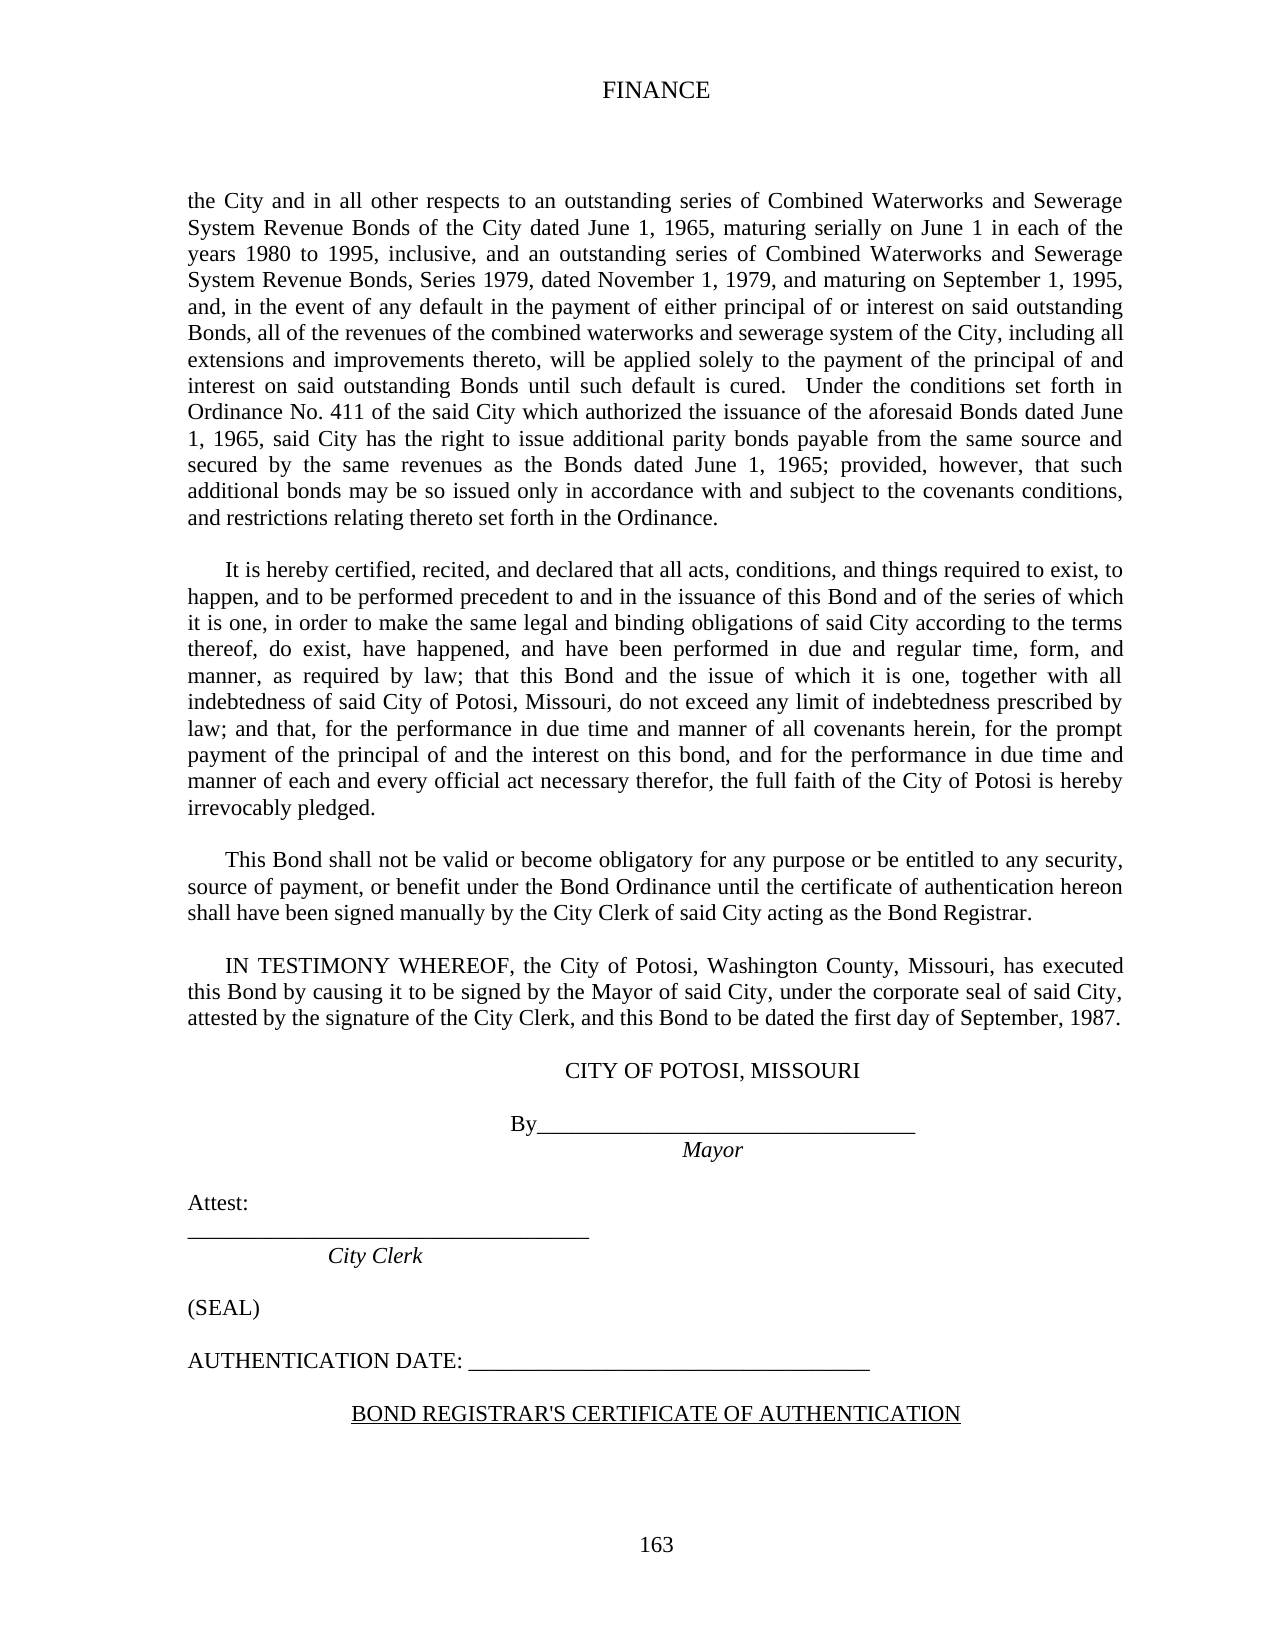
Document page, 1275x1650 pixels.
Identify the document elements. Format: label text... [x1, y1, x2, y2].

text City Clerk [187, 1242, 1125, 1268]
text the City and in all other respects to an outstanding series of Combined Waterworks and Sewerage System Revenue Bonds of the City dated June 1, 1965, maturing serially on June 1 in each of the years 1980 to 1995, inclusive, and an outstanding series of Combined Waterworks and Sewerage System Revenue Bonds, Series 1979, dated November 1, 1979, and maturing on September 1, 1995, and, in the event of any default in the payment of either principal of or interest on said outstanding Bonds, all of the revenues of the combined waterworks and sewerage system of the City, including all extensions and improvements thereto, will be applied solely to the payment of the principal of and interest on said outstanding Bonds until such default is cured. Under the conditions set forth in Ordinance No. 411 of the said City which authorized the issuance of the aforesaid Bonds dated June 1, 1965, said City has the right to issue additional parity bonds payable from the same source and secured by the same revenues as the Bonds dated June 1, 1965; provided, however, that such additional bonds may be so issued only in accordance with and subject to the covenants conditions, and restrictions relating thereto set forth in the Ordinance. [187, 187, 1125, 530]
text IN TESTIMONY WHEREOF, the City of Potosi, Washington County, Missouri, has executed this Bond by causing it to be signed by the Mayor of said City, under the corporate seal of said City, attested by the signature of the City Clerk, and this Bond to be dated the first day of September, 1987. [187, 952, 1125, 1031]
text BOND REGISTRAR'S CERTIFICATE OF AUTHENTICATION [187, 1400, 1125, 1426]
text Mayor [187, 1136, 1125, 1163]
text ___________________________________ [187, 1215, 1125, 1242]
text This Bond shall not be valid or become obligatory for any purpose or be entitled to any security, source of payment, or benefit under the Bond Ordinance until the certificate of authentication hereon shall have been signed manually by the City Clerk of said City acting as the Bond Registrar. [187, 846, 1125, 925]
text CITY OF POTOSI, MISSOURI [187, 1057, 1125, 1083]
text By_________________________________ [187, 1110, 1125, 1136]
text It is hereby certified, recited, and declared that all acts, conditions, and things required to exist, to happen, and to be performed precedent to and in the issuance of this Bond and of the series of which it is one, in order to make the same legal and binding obligations of said City according to the terms thereof, do exist, have happened, and have been performed in due and regular time, form, and manner, as required by law; that this Bond and the issue of which it is one, together with all indebtedness of said City of Potosi, Missouri, do not exceed any limit of indebtedness prescribed by law; and that, for the performance in due time and manner of all covenants herein, for the prompt payment of the principal of and the interest on this bond, and for the performance in due time and manner of each and every official act necessary therefor, the full faith of the City of Potosi is hereby irrevocably pledged. [187, 556, 1125, 820]
text 163 [187, 1532, 1125, 1558]
text (SEAL) [187, 1294, 1125, 1321]
text Attest: [187, 1189, 1125, 1215]
text AUTHENTICATION DATE: ___________________________________ [187, 1347, 1125, 1373]
